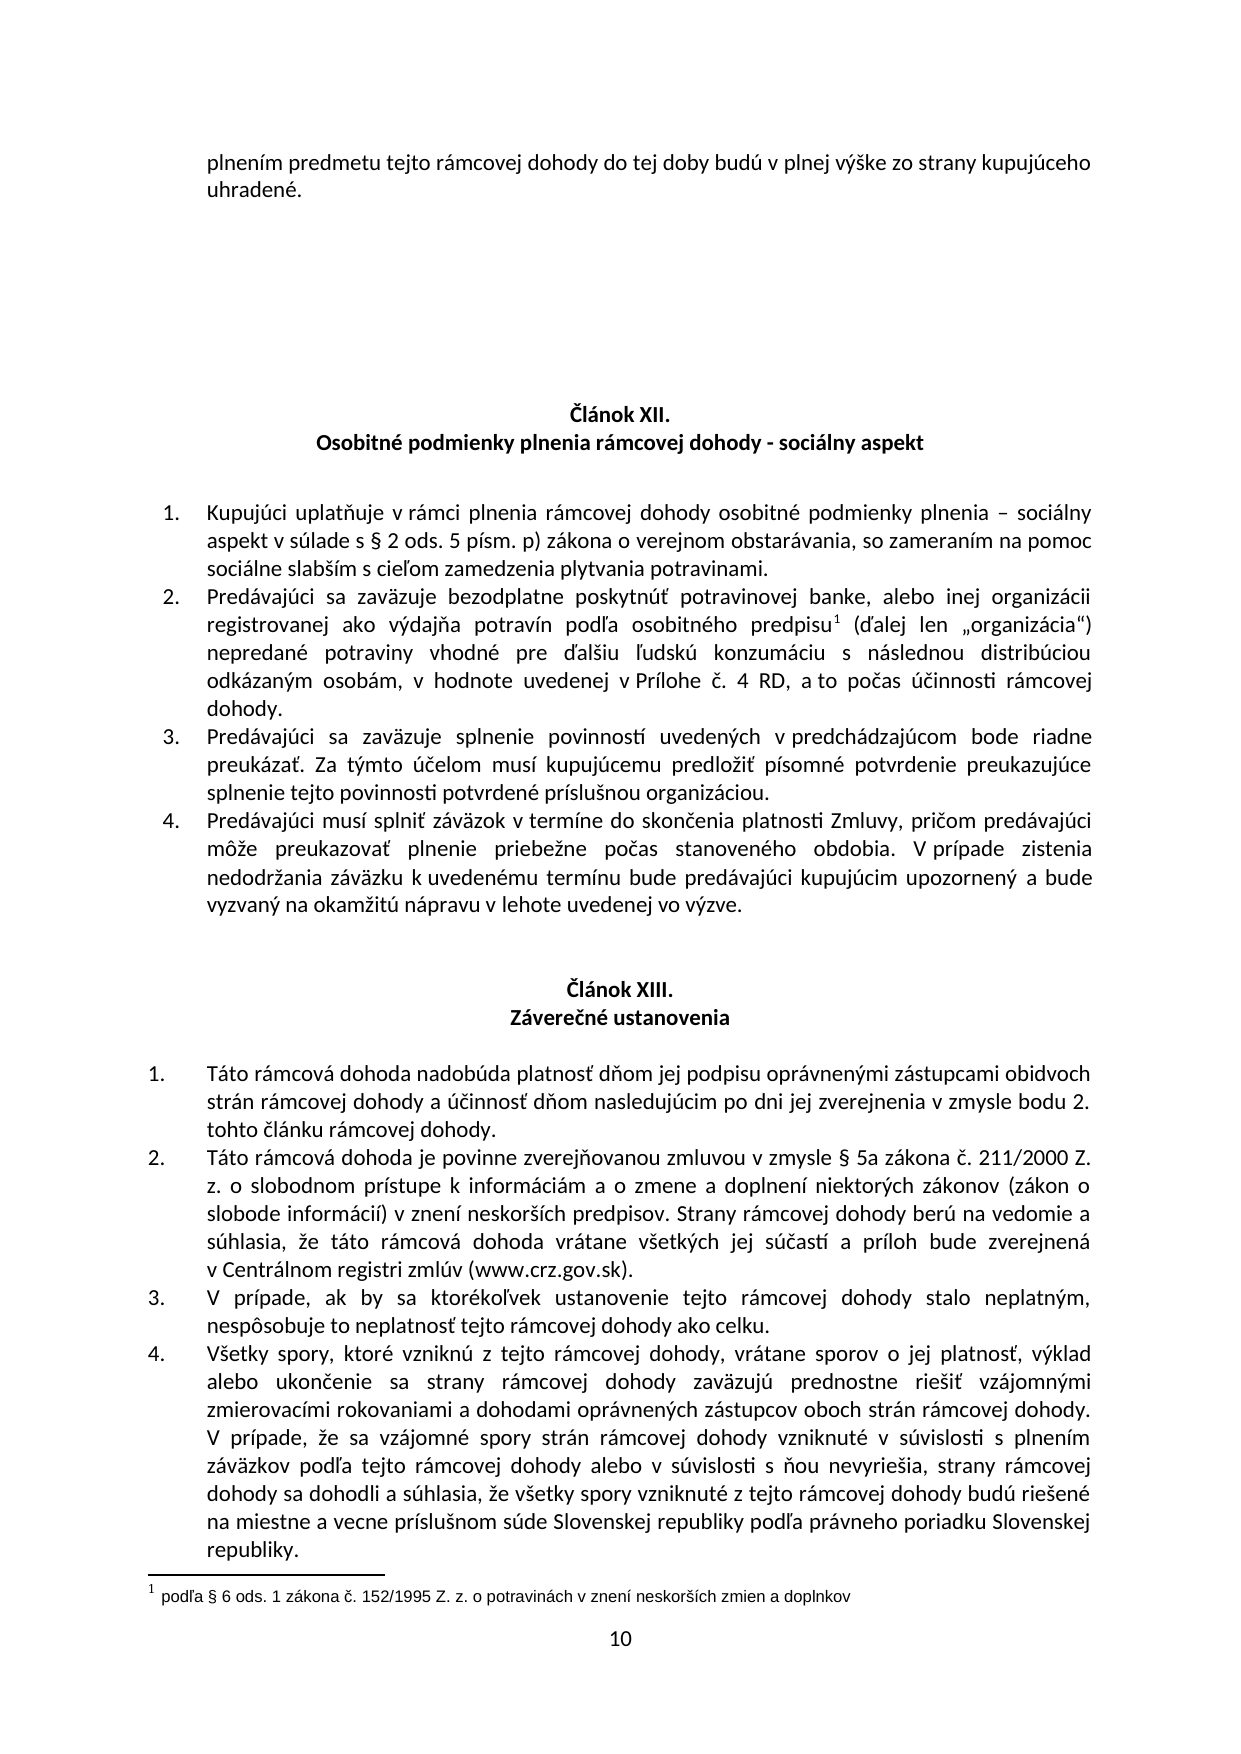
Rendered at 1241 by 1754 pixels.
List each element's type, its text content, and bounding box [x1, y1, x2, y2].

text Článok XIII. [148, 975, 1093, 1003]
list Predávajúci sa zaväzuje splnenie povinností uvedených v predchádzajúcom bode riadne preukázať. Za týmto účelom musí kupujúcemu predložiť písomné potvrdenie preukazujúce splnenie tejto povinnosti potvrdené príslušnou organizáciou. [162, 722, 1093, 807]
list Predávajúci musí splniť záväzok v termíne do skončenia platnosti Zmluvy, pričom predávajúci môže preukazovať plnenie priebežne počas stanoveného obdobia. V prípade zistenia nedodržania záväzku k uvedenému termínu bude predávajúci kupujúcim upozornený a bude vyzvaný na okamžitú nápravu v lehote uvedenej vo výzve. [162, 807, 1093, 919]
text Záverečné ustanovenia [148, 1003, 1093, 1031]
text Osobitné podmienky plnenia rámcovej dohody - sociálny aspekt [148, 428, 1093, 456]
text 2. Táto rámcová dohoda je povinne zverejňovanou zmluvou v zmysle § 5a zákona č. 211/2000 Z. z. o slobodnom prístupe k informáciám a o zmene a doplnení niektorých zákonov (zákon o slobode informácií) v znení neskorších predpisov. Strany rámcovej dohody berú na vedomie a súhlasia, že táto rámcová dohoda vrátane všetkých jej súčastí a príloh bude zverejnená v Centrálnom registri zmlúv (www.crz.gov.sk). [148, 1143, 1093, 1283]
text Článok XII. [148, 400, 1093, 428]
text 1. Táto rámcová dohoda nadobúda platnosť dňom jej podpisu oprávnenými zástupcami obidvoch strán rámcovej dohody a účinnosť dňom nasledujúcim po dni jej zverejnenia v zmysle bodu 2. tohto článku rámcovej dohody. [148, 1059, 1093, 1143]
list Predávajúci sa zaväzuje bezodplatne poskytnúť potravinovej banke, alebo inej organizácii registrovanej ako výdajňa potravín podľa osobitného predpisu (ďalej len „organizácia“) nepredané potraviny vhodné pre ďalšiu ľudskú konzumáciu s následnou distribúciou odkázaným osobám, v hodnote uvedenej v Prílohe č. 4 RD, a to počas účinnosti rámcovej dohody. [162, 582, 1093, 722]
text 4. Všetky spory, ktoré vzniknú z tejto rámcovej dohody, vrátane sporov o jej platnosť, výklad alebo ukončenie sa strany rámcovej dohody zaväzujú prednostne riešiť vzájomnými zmierovacími rokovaniami a dohodami oprávnených zástupcov oboch strán rámcovej dohody. V prípade, že sa vzájomné spory strán rámcovej dohody vzniknuté v súvislosti s plnením záväzkov podľa tejto rámcovej dohody alebo v súvislosti s ňou nevyriešia, strany rámcovej dohody sa dohodli a súhlasia, že všetky spory vzniknuté z tejto rámcovej dohody budú riešené na miestne a vecne príslušnom súde Slovenskej republiky podľa právneho poriadku Slovenskej republiky. [148, 1339, 1093, 1563]
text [148, 148, 1093, 204]
text 3. V prípade, ak by sa ktorékoľvek ustanovenie tejto rámcovej dohody stalo neplatným, nespôsobuje to neplatnosť tejto rámcovej dohody ako celku. [148, 1283, 1093, 1339]
list Kupujúci uplatňuje v rámci plnenia rámcovej dohody osobitné podmienky plnenia – sociálny aspekt v súlade s § 2 ods. 5 písm. p) zákona o verejnom obstarávania, so zameraním na pomoc sociálne slabším s cieľom zamedzenia plytvania potravinami. [162, 498, 1093, 582]
